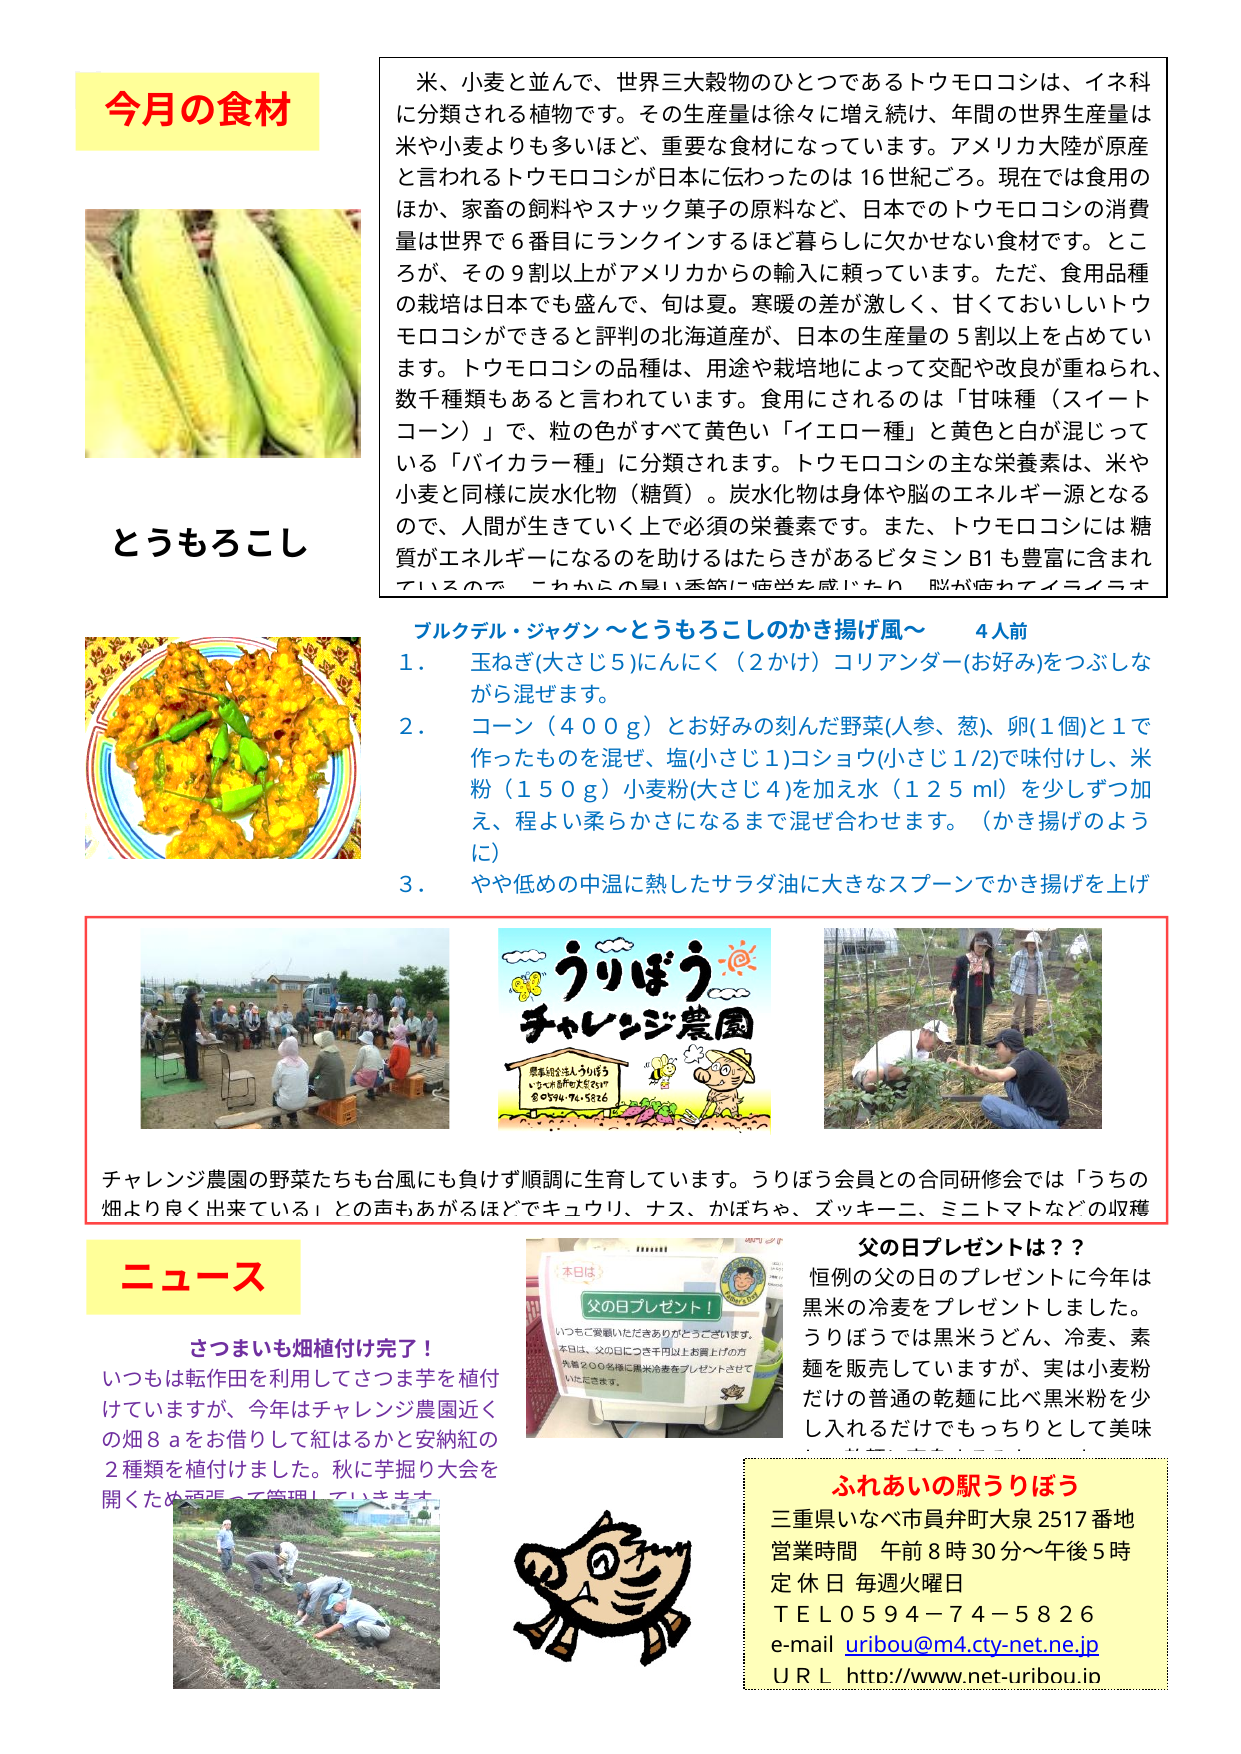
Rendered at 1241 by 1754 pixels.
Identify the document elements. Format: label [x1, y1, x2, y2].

picture [824, 928, 1102, 1129]
picture [487, 1509, 724, 1668]
picture [140, 928, 450, 1129]
picture [85, 209, 361, 458]
picture [173, 1499, 440, 1689]
picture [85, 637, 361, 859]
picture [498, 928, 771, 1136]
picture [526, 1238, 783, 1438]
